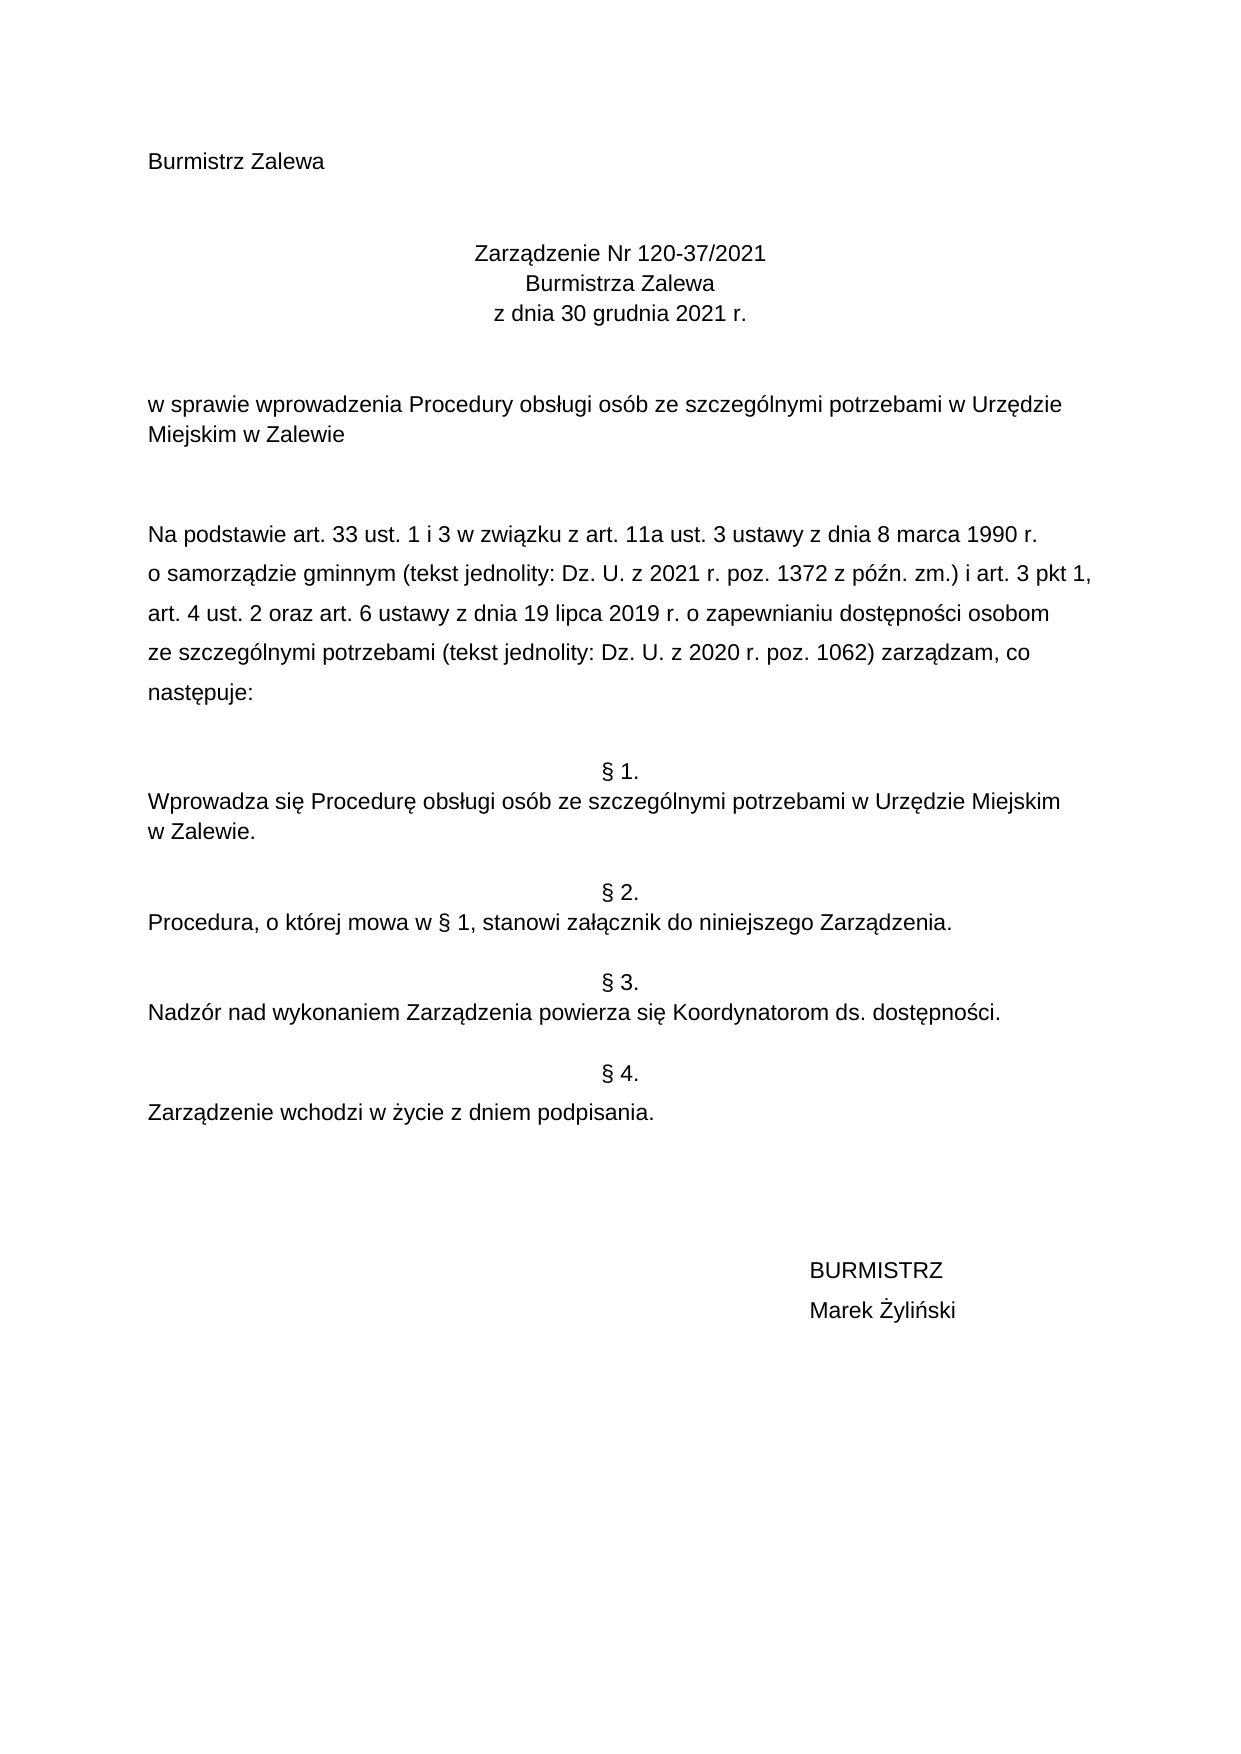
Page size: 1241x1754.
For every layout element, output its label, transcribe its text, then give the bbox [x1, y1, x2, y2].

text § 1. [148, 758, 1093, 784]
text w sprawie wprowadzenia Procedury obsługi osób ze szczególnymi potrzebami w Urzędzie Miejskim w Zalewie [148, 391, 1093, 447]
text Zarządzenie Nr 120-37/2021 Burmistrza Zalewa [148, 239, 1093, 296]
text § 2. [148, 878, 1093, 905]
text Procedura, o której mowa w § 1, stanowi załącznik do niniejszego Zarządzenia. [148, 909, 1093, 935]
text § 4. [148, 1060, 1093, 1086]
text Marek Żyliński [809, 1297, 1093, 1323]
text Burmistrz Zalewa [148, 148, 1093, 174]
text BURMISTRZ [809, 1257, 1093, 1283]
text Wprowadza się Procedurę obsługi osób ze szczególnymi potrzebami w Urzędzie Miejskim w Zalewie. [148, 788, 1093, 844]
text Zarządzenie wchodzi w życie z dniem podpisania. [148, 1099, 1093, 1126]
text Nadzór nad wykonaniem Zarządzenia powierza się Koordynatorom ds. dostępności. [148, 999, 1093, 1026]
text Na podstawie art. 33 ust. 1 i 3 w związku z art. 11a ust. 3 ustawy z dnia 8 marca 1990 r. o samorządzie gminnym (tekst jednolity: Dz. U. z 2021 r. poz. 1372 z późn. zm.) i art. 3 pkt 1, art. 4 ust. 2 oraz art. 6 ustawy z dnia 19 lipca 2019 r. o zapewnianiu dostępności osobom ze szczególnymi potrzebami (tekst jednolity: Dz. U. z 2020 r. poz. 1062) zarządzam, co następuje: [148, 521, 1093, 705]
text § 3. [148, 969, 1093, 995]
text z dnia 30 grudnia 2021 r. [148, 300, 1093, 326]
